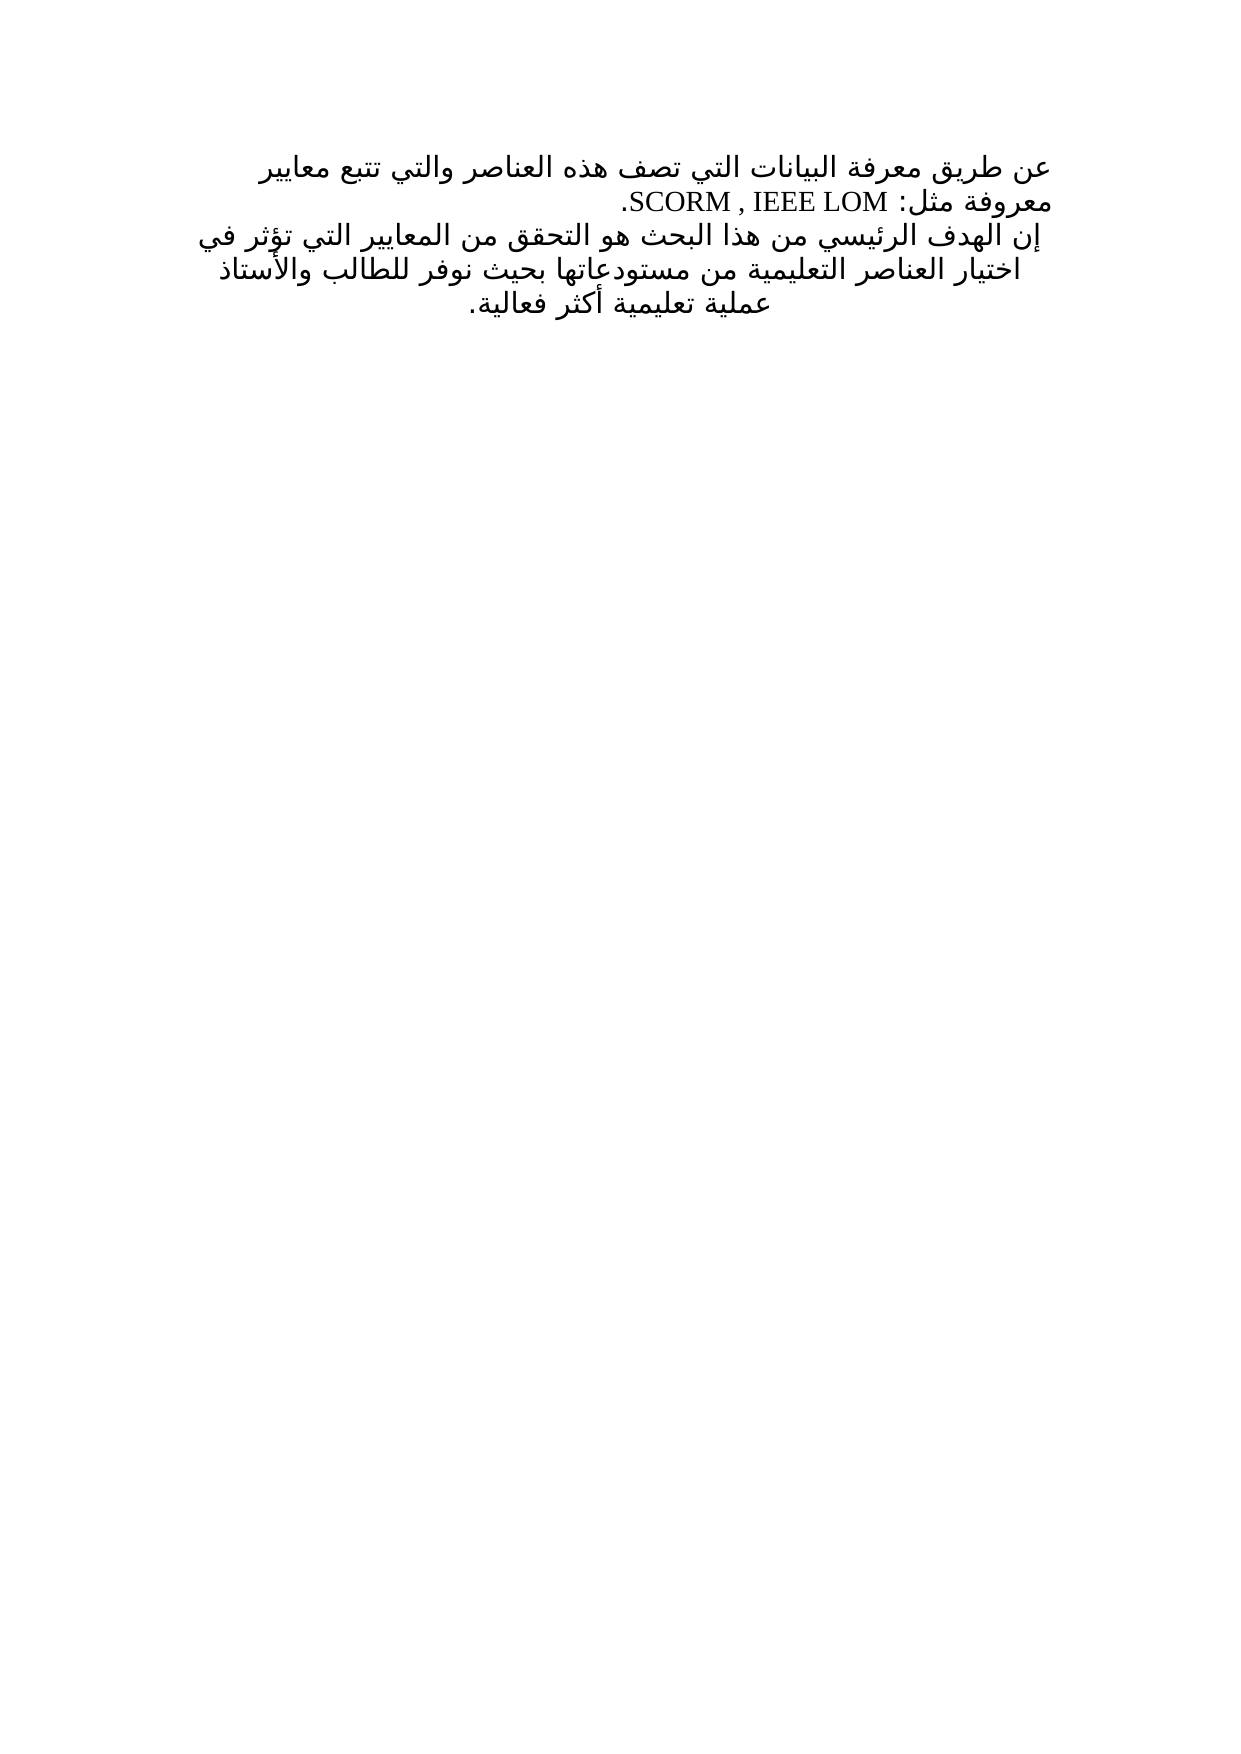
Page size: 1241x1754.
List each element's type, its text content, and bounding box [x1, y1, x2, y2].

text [187, 150, 1053, 218]
subtitle إن الهدف الرئيسي من هذا البحث هو التحقق من المعايير التي تؤثر في اختيار العناصر التعليمية من مستودعاتها بحيث نوفر للطالب والأستاذ عملية تعليمية أكثر فعالية. [187, 218, 1053, 320]
